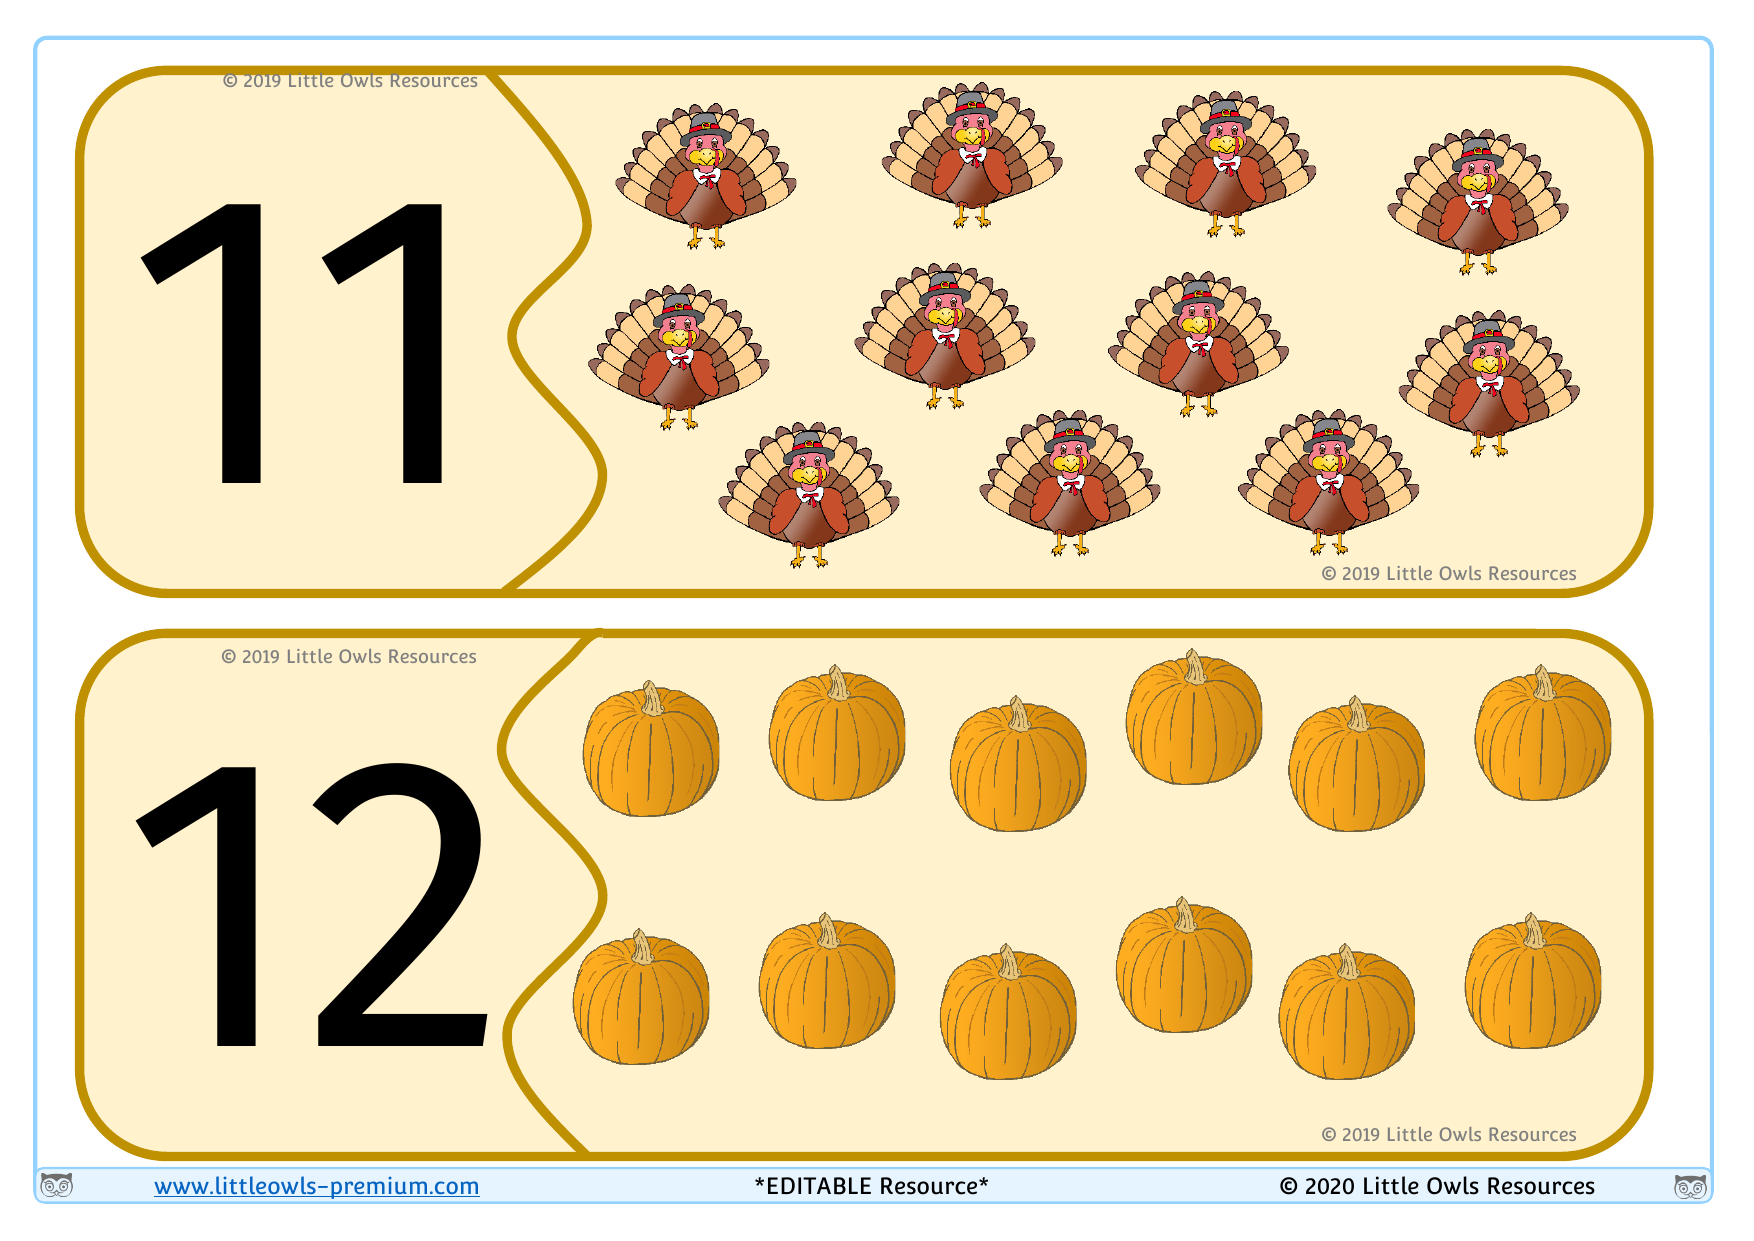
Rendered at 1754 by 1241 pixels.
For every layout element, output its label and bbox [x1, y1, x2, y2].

picture [1387, 129, 1569, 276]
picture [615, 103, 797, 250]
picture [939, 943, 1077, 1080]
picture [768, 664, 906, 801]
picture [854, 263, 1580, 557]
picture [949, 695, 1087, 832]
picture [758, 912, 896, 1049]
picture [1669, 1170, 1714, 1206]
picture [1135, 91, 1317, 238]
picture [582, 680, 720, 817]
picture [572, 928, 710, 1065]
picture [1288, 695, 1425, 832]
picture [881, 82, 1063, 229]
picture [35, 1168, 80, 1204]
picture [588, 284, 900, 569]
picture [1474, 664, 1612, 801]
picture [1464, 912, 1602, 1049]
picture [1125, 648, 1263, 785]
picture [1115, 896, 1253, 1033]
picture [1278, 943, 1415, 1080]
